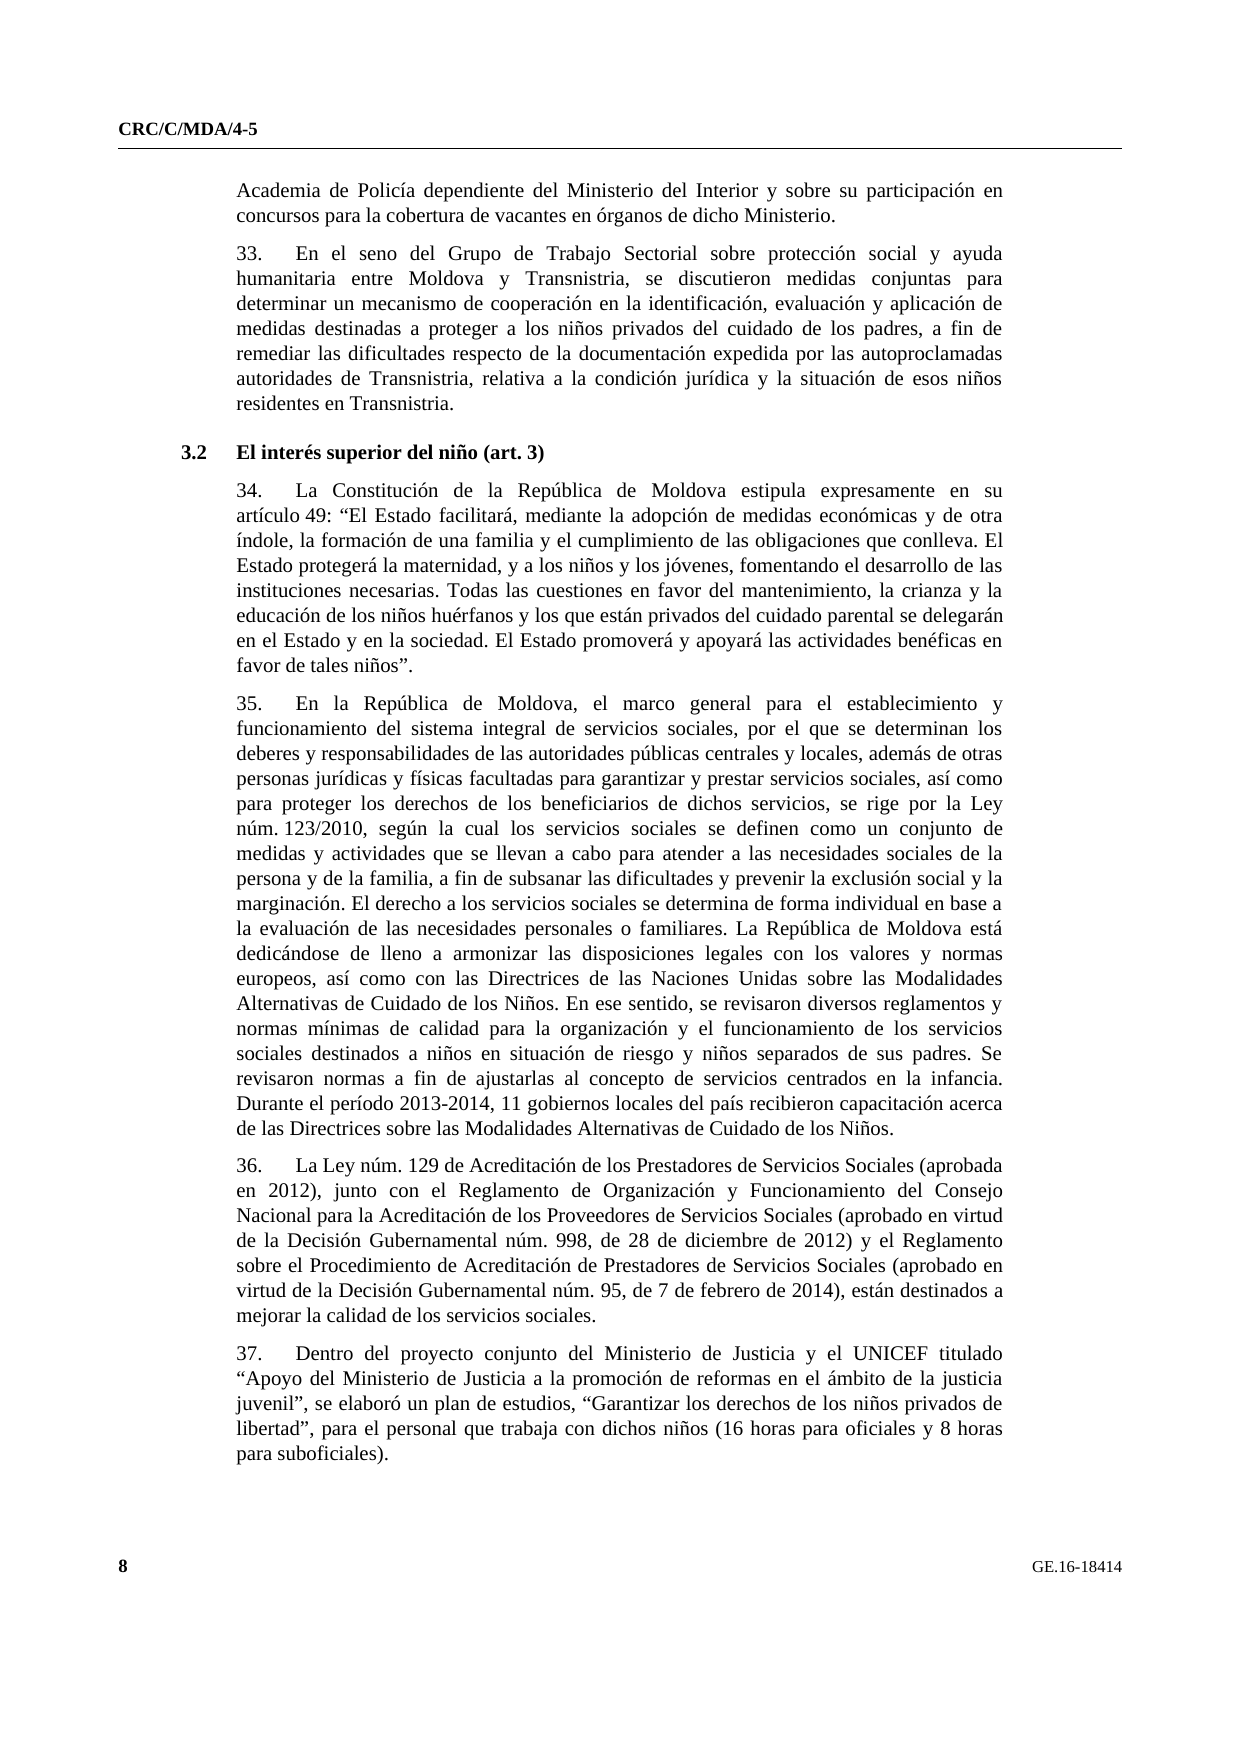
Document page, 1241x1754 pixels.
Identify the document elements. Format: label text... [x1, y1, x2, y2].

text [236, 177, 1004, 227]
text 3.2 El interés superior del niño (art. 3) [118, 440, 1004, 465]
text 37. Dentro del proyecto conjunto del Ministerio de Justicia y el UNICEF titulado “Apoyo del Ministerio de Justicia a la promoción de reformas en el ámbito de la justicia juvenil”, se elaboró un plan de estudios, “Garantizar los derechos de los niños privados de libertad”, para el personal que trabaja con dichos niños (16 horas para oficiales y 8 horas para suboficiales). [236, 1340, 1004, 1465]
text 34. La Constitución de la República de Moldova estipula expresamente en su artículo 49: “El Estado facilitará, mediante la adopción de medidas económicas y de otra índole, la formación de una familia y el cumplimiento de las obligaciones que conlleva. El Estado protegerá la maternidad, y a los niños y los jóvenes, fomentando el desarrollo de las instituciones necesarias. Todas las cuestiones en favor del mantenimiento, la crianza y la educación de los niños huérfanos y los que están privados del cuidado parental se delegarán en el Estado y en la sociedad. El Estado promoverá y apoyará las actividades benéficas en favor de tales niños”. [236, 477, 1004, 677]
text 35. En la República de Moldova, el marco general para el establecimiento y funcionamiento del sistema integral de servicios sociales, por el que se determinan los deberes y responsabilidades de las autoridades públicas centrales y locales, además de otras personas jurídicas y físicas facultadas para garantizar y prestar servicios sociales, así como para proteger los derechos de los beneficiarios de dichos servicios, se rige por la Ley núm. 123/2010, según la cual los servicios sociales se definen como un conjunto de medidas y actividades que se llevan a cabo para atender a las necesidades sociales de la persona y de la familia, a fin de subsanar las dificultades y prevenir la exclusión social y la marginación. El derecho a los servicios sociales se determina de forma individual en base a la evaluación de las necesidades personales o familiares. La República de Moldova está dedicándose de lleno a armonizar las disposiciones legales con los valores y normas europeos, así como con las Directrices de las Naciones Unidas sobre las Modalidades Alternativas de Cuidado de los Niños. En ese sentido, se revisaron diversos reglamentos y normas mínimas de calidad para la organización y el funcionamiento de los servicios sociales destinados a niños en situación de riesgo y niños separados de sus padres. Se revisaron normas a fin de ajustarlas al concepto de servicios centrados en la infancia. Durante el período 2013-2014, 11 gobiernos locales del país recibieron capacitación acerca de las Directrices sobre las Modalidades Alternativas de Cuidado de los Niños. [236, 690, 1004, 1140]
text 36. La Ley núm. 129 de Acreditación de los Prestadores de Servicios Sociales (aprobada en 2012), junto con el Reglamento de Organización y Funcionamiento del Consejo Nacional para la Acreditación de los Proveedores de Servicios Sociales (aprobado en virtud de la Decisión Gubernamental núm. 998, de 28 de diciembre de 2012) y el Reglamento sobre el Procedimiento de Acreditación de Prestadores de Servicios Sociales (aprobado en virtud de la Decisión Gubernamental núm. 95, de 7 de febrero de 2014), están destinados a mejorar la calidad de los servicios sociales. [236, 1152, 1004, 1327]
text 33. En el seno del Grupo de Trabajo Sectorial sobre protección social y ayuda humanitaria entre Moldova y Transnistria, se discutieron medidas conjuntas para determinar un mecanismo de cooperación en la identificación, evaluación y aplicación de medidas destinadas a proteger a los niños privados del cuidado de los padres, a fin de remediar las dificultades respecto de la documentación expedida por las autoproclamadas autoridades de Transnistria, relativa a la condición jurídica y la situación de esos niños residentes en Transnistria. [236, 240, 1004, 415]
